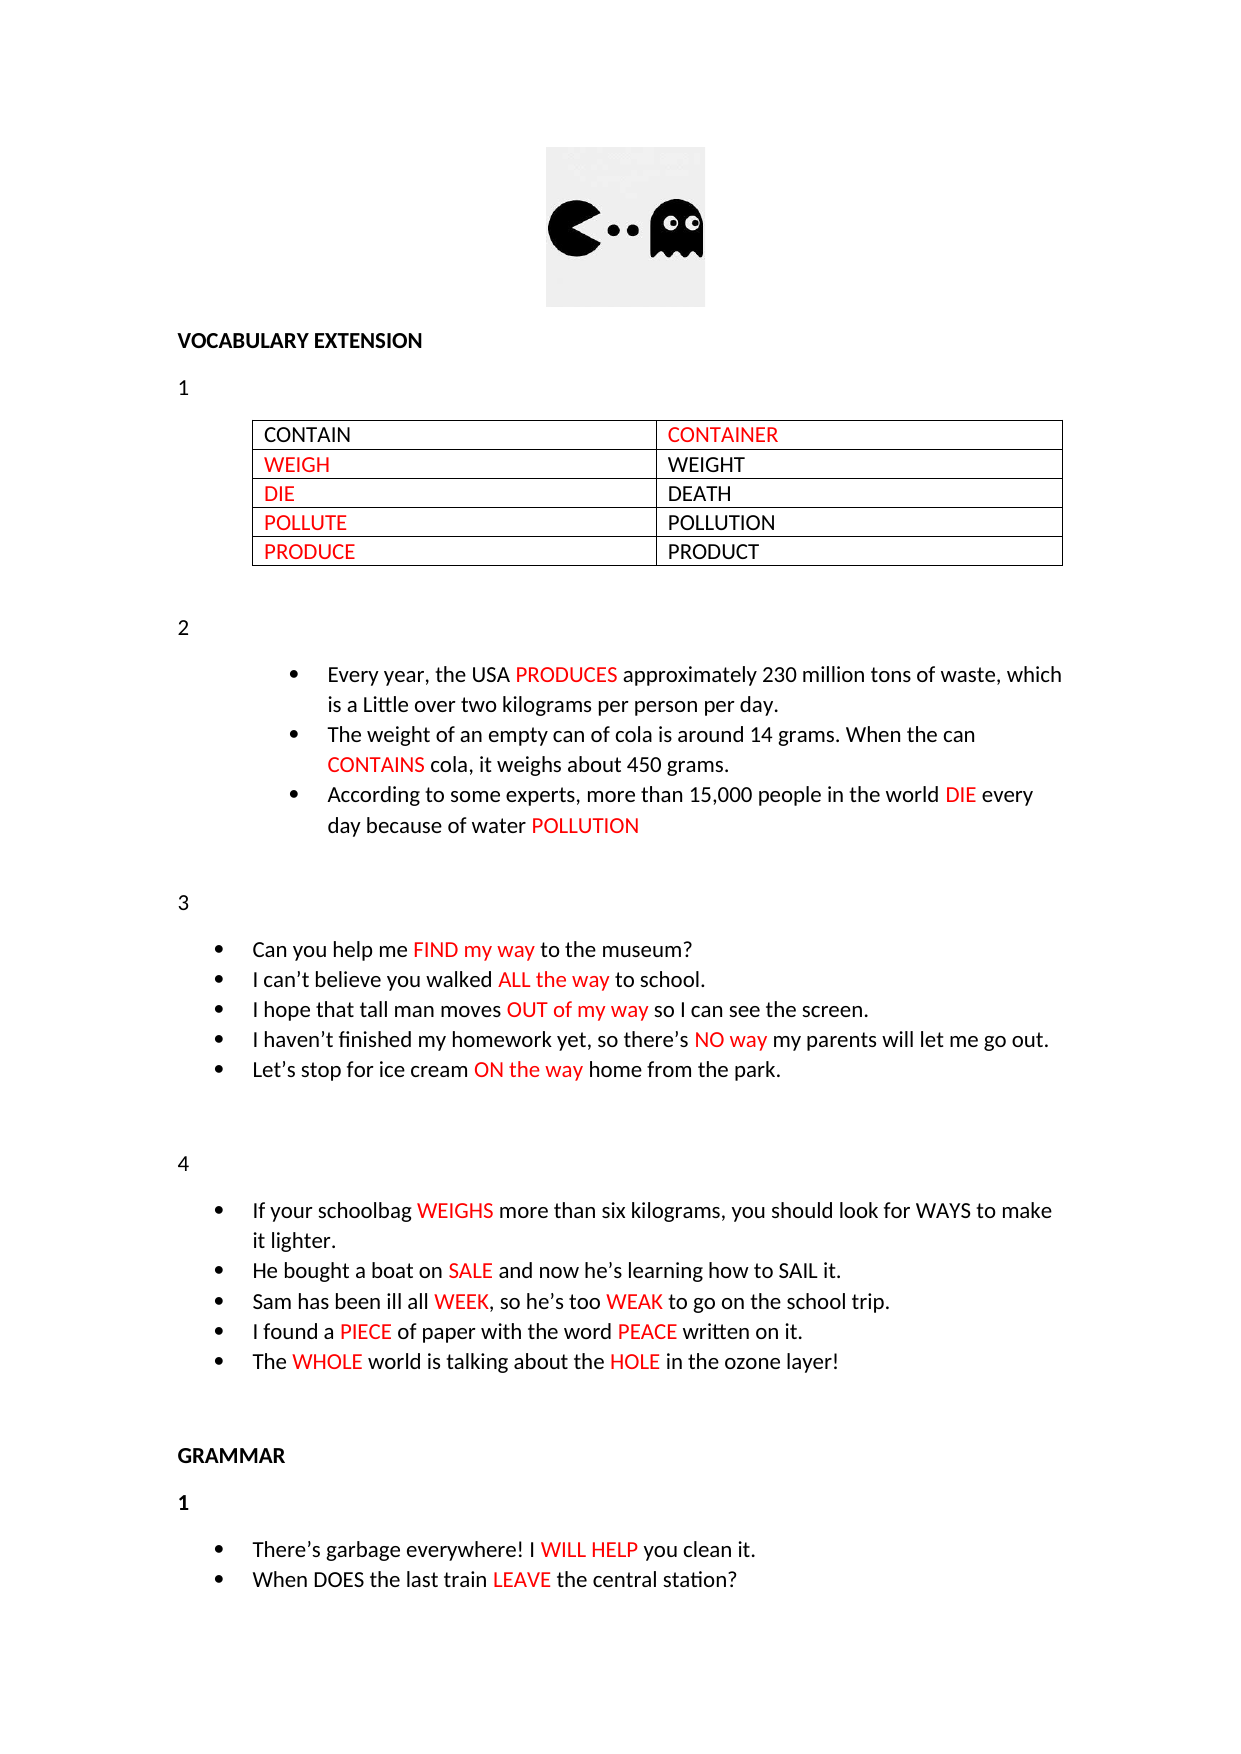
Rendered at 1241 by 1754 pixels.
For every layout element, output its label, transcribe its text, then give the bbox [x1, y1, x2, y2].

table_cell WEIGHT [657, 450, 1062, 478]
list There’s garbage everywhere! I WILL HELP you clean it. [215, 1535, 1063, 1563]
table_cell PRODUCT [657, 537, 1062, 565]
table_cell DIE [253, 479, 656, 507]
list I can’t believe you walked ALL the way to school. [215, 965, 1063, 993]
table_cell PRODUCE [253, 537, 656, 565]
list The weight of an empty can of cola is around 14 grams. When the can CONTAINS cola, it weighs about 450 grams. [290, 720, 1063, 778]
list I found a PIECE of paper with the word PEACE written on it. [215, 1317, 1063, 1345]
table_cell DEATH [657, 479, 1062, 507]
list If your schoolbag WEIGHS more than six kilograms, you should look for WAYS to make it lighter. [215, 1196, 1063, 1254]
text 2 [177, 613, 1063, 641]
list Can you help me FIND my way to the museum? [215, 935, 1063, 963]
list I haven’t finished my homework yet, so there’s NO way my parents will let me go out. [215, 1025, 1063, 1053]
text 1 [177, 373, 1063, 401]
list Let’s stop for ice cream ON the way home from the park. [215, 1056, 1063, 1083]
table_cell POLLUTE [253, 508, 656, 536]
table_header CONTAIN [253, 421, 656, 449]
table_cell WEIGH [253, 450, 656, 478]
table_header CONTAINER [657, 421, 1062, 449]
text GRAMMAR [177, 1441, 1063, 1469]
table_cell POLLUTION [657, 508, 1062, 536]
list Sam has been ill all WEEK, so he’s too WEAK to go on the school trip. [215, 1287, 1063, 1315]
list Every year, the USA PRODUCES approximately 230 million tons of waste, which is a Little over two kilograms per person per day. [290, 660, 1063, 718]
picture [546, 147, 706, 307]
text VOCABULARY EXTENSION [177, 326, 1063, 354]
list The WHOLE world is talking about the HOLE in the ozone layer! [215, 1347, 1063, 1375]
text 1 [177, 1488, 1063, 1516]
list I hope that tall man moves OUT of my way so I can see the screen. [215, 995, 1063, 1023]
list He bought a boat on SALE and now he’s learning how to SAIL it. [215, 1257, 1063, 1284]
text 3 [177, 888, 1063, 916]
list When DOES the last train LEAVE the central station? [215, 1565, 1063, 1593]
list According to some experts, more than 15,000 people in the world DIE every day because of water POLLUTION [290, 781, 1063, 839]
text 4 [177, 1149, 1063, 1177]
